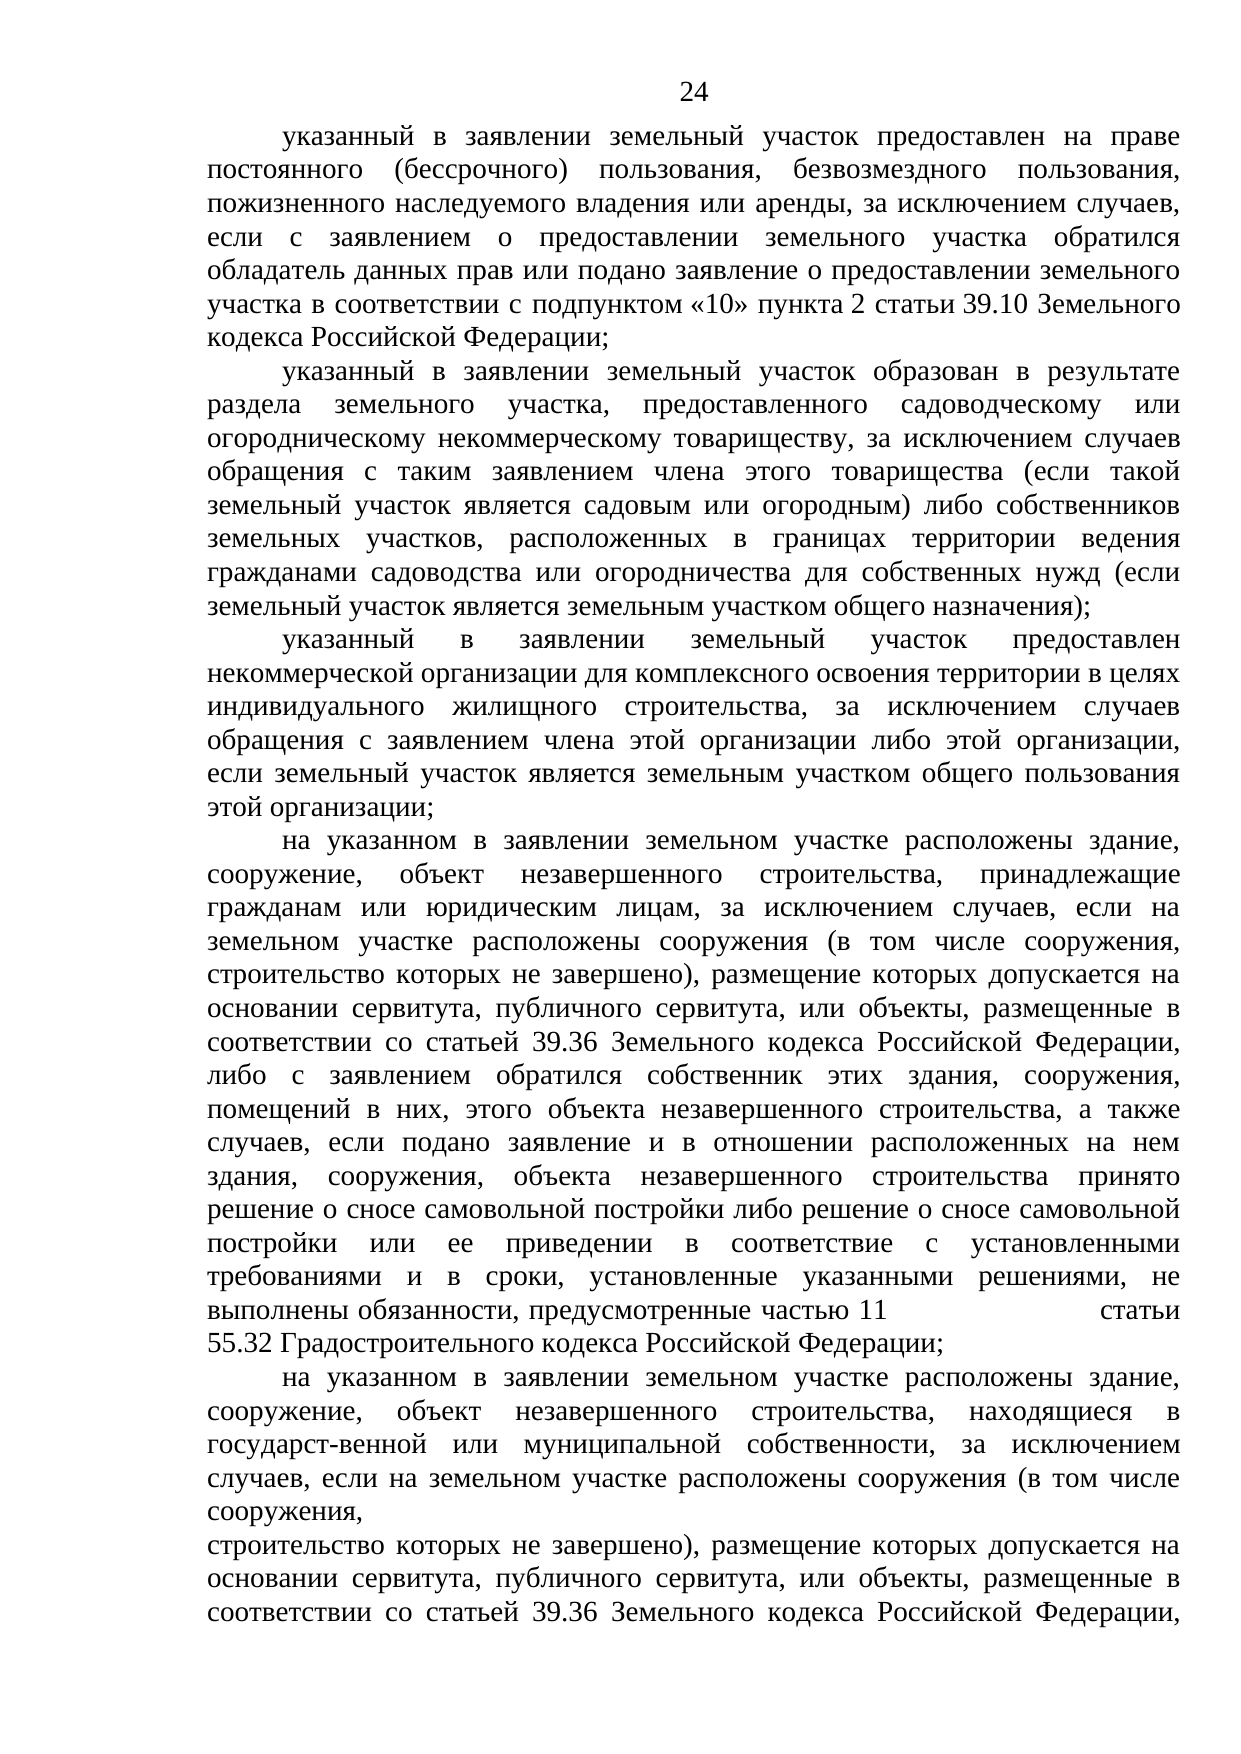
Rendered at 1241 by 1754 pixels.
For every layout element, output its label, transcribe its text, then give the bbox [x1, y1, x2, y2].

text указанный в заявлении земельный участок предоставлен на праве постоянного (бессрочного) пользования, безвозмездного пользования, пожизненного наследуемого владения или аренды, за исключением случаев, если с заявлением о предоставлении земельного участка обратился обладатель данных прав или подано заявление о предоставлении земельного участка в соответствии с подпунктом «10» пункта 2 статьи 39.10 Земельного кодекса Российской Федерации; [207, 118, 1181, 353]
text указанный в заявлении земельный участок предоставлен некоммерческой организации для комплексного освоения территории в целях индивидуального жилищного строительства, за исключением случаев обращения с заявлением члена этой организации либо этой организации, если земельный участок является земельным участком общего пользования этой организации; [207, 621, 1181, 822]
text на указанном в заявлении земельном участке расположены здание, сооружение, объект незавершенного строительства, принадлежащие гражданам или юридическим лицам, за исключением случаев, если на земельном участке расположены сооружения (в том числе сооружения, строительство которых не завершено), размещение которых допускается на основании сервитута, публичного сервитута, или объекты, размещенные в соответствии со статьей 39.36 Земельного кодекса Российской Федерации, либо с заявлением обратился собственник этих здания, сооружения, помещений в них, этого объекта незавершенного строительства, а также случаев, если подано заявление и в отношении расположенных на нем здания, сооружения, объекта незавершенного строительства принято решение о сносе самовольной постройки либо решение о сносе самовольной постройки или ее приведении в соответствие с установленными требованиями и в сроки, установленные указанными решениями, не выполнены обязанности, предусмотренные частью 11 статьи 55.32 Градостроительного кодекса Российской Федерации; [207, 822, 1181, 1359]
text указанный в заявлении земельный участок образован в результате раздела земельного участка, предоставленного садоводческому или огородническому некоммерческому товариществу, за исключением случаев обращения с таким заявлением члена этого товарищества (если такой земельный участок является садовым или огородным) либо собственников земельных участков, расположенных в границах территории ведения гражданами садоводства или огородничества для собственных нужд (если земельный участок является земельным участком общего назначения); [207, 353, 1181, 621]
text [207, 1359, 1181, 1627]
